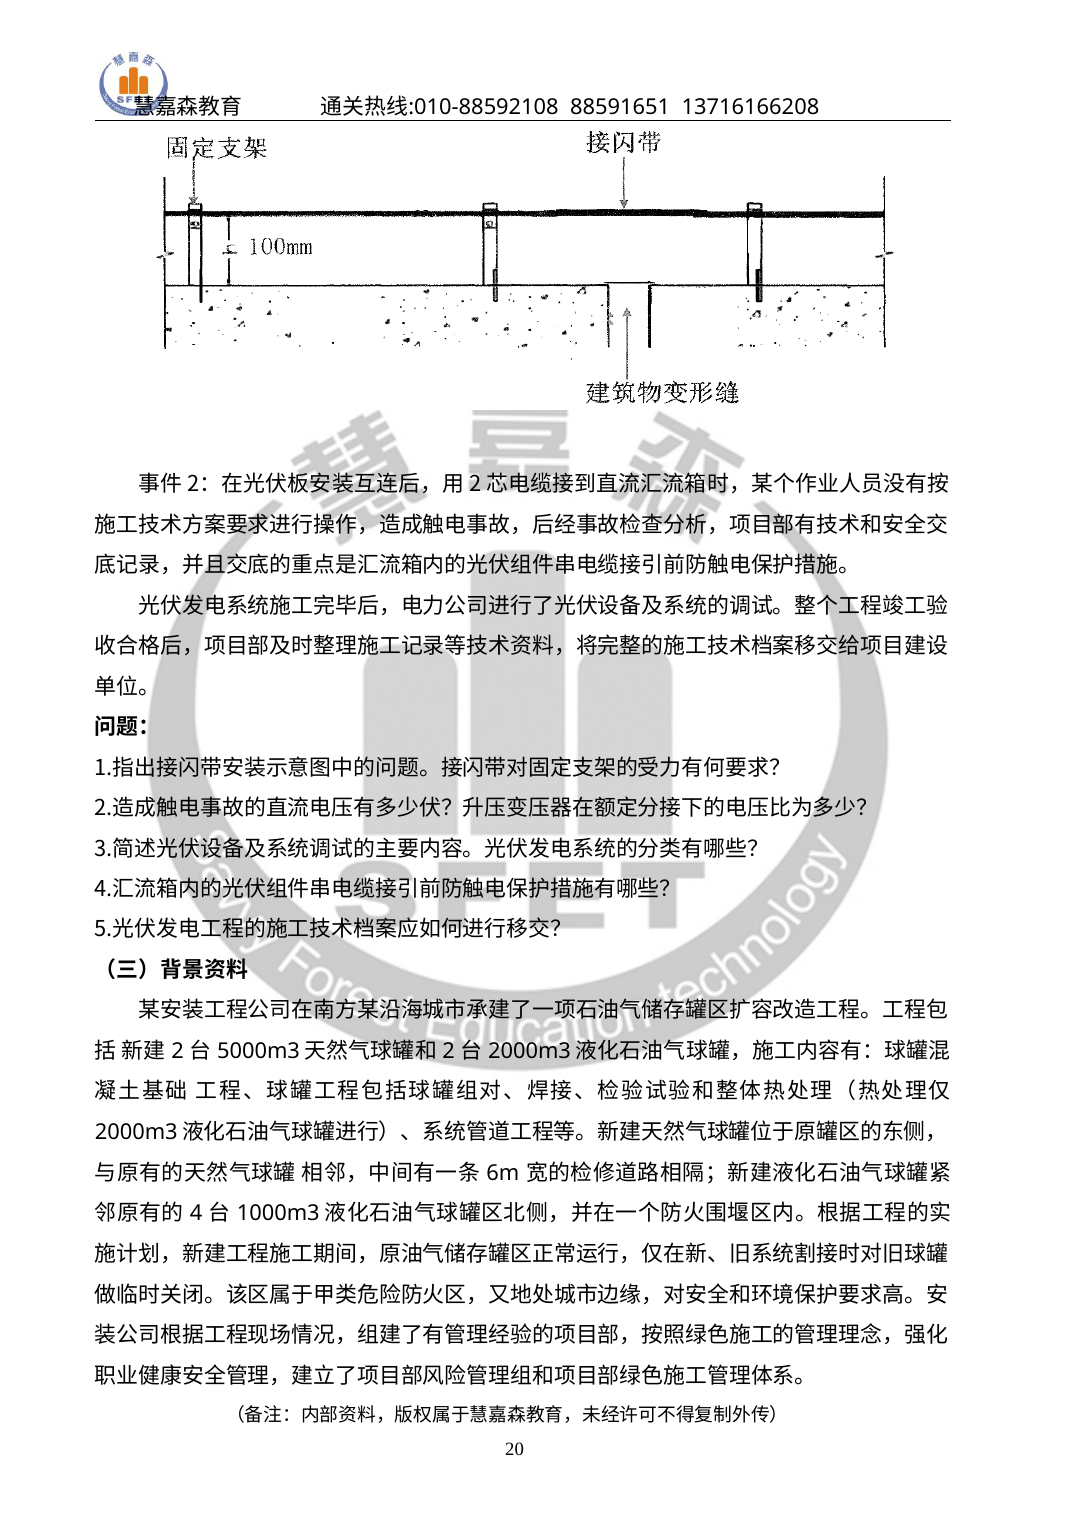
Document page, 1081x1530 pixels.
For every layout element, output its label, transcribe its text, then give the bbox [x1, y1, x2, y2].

text 1.指出接闪带安装示意图中的问题。接闪带对固定支架的受力有何要求？ [94, 749, 951, 782]
text 某安装工程公司在南方某沿海城市承建了一项石油气储存罐区扩容改造工程。工程包括 新建 2 台 5000m3天然气球罐和 2 台 2000m3液化石油气球罐，施工内容有：球罐混凝土基础 工程、球罐工程包括球罐组对、焊接、检验试验和整体热处理（热处理仅 2000m3液化石油气球罐进行）、系统管道工程等。新建天然气球罐位于原罐区的东侧，与原有的天然气球罐 相邻，中间有一条 6m 宽的检修道路相隔；新建液化石油气球罐紧邻原有的 4 台 1000m3液化石油气球罐区北侧，并在一个防火围堰区内。根据工程的实施计划，新建工程施工期间，原油气储存罐区正常运行，仅在新、旧系统割接时对旧球罐做临时关闭。该区属于甲类危险防火区，又地处城市边缘，对安全和环境保护要求高。安装公司根据工程现场情况，组建了有管理经验的项目部，按照绿色施工的管理理念，强化职业健康安全管理，建立了项目部风险管理组和项目部绿色施工管理体系。 [94, 992, 951, 1390]
text 光伏发电系统施工完毕后，电力公司进行了光伏设备及系统的调试。整个工程竣工验收合格后，项目部及时整理施工记录等技术资料，将完整的施工技术档案移交给项目建设单位。 [94, 587, 951, 701]
text （三）背景资料 [94, 951, 951, 984]
text 2.造成触电事故的直流电压有多少伏？升压变压器在额定分接下的电压比为多少？ [94, 790, 951, 822]
picture [0, 0, 1054, 1480]
text 事件2：在光伏板安装互连后，用2芯电缆接到直流汇流箱时，某个作业人员没有按施工技术方案要求进行操作，造成触电事故，后经事故检查分析，项目部有技术和安全交底记录，并且交底的重点是汇流箱内的光伏组件串电缆接引前防触电保护措施。 [94, 466, 951, 579]
text 4.汇流箱内的光伏组件串电缆接引前防触电保护措施有哪些？ [94, 871, 951, 903]
text 5.光伏发电工程的施工技术档案应如何进行移交？ [94, 911, 951, 943]
text 问题： [94, 709, 951, 741]
text 3.简述光伏设备及系统调试的主要内容。光伏发电系统的分类有哪些？ [94, 830, 951, 863]
